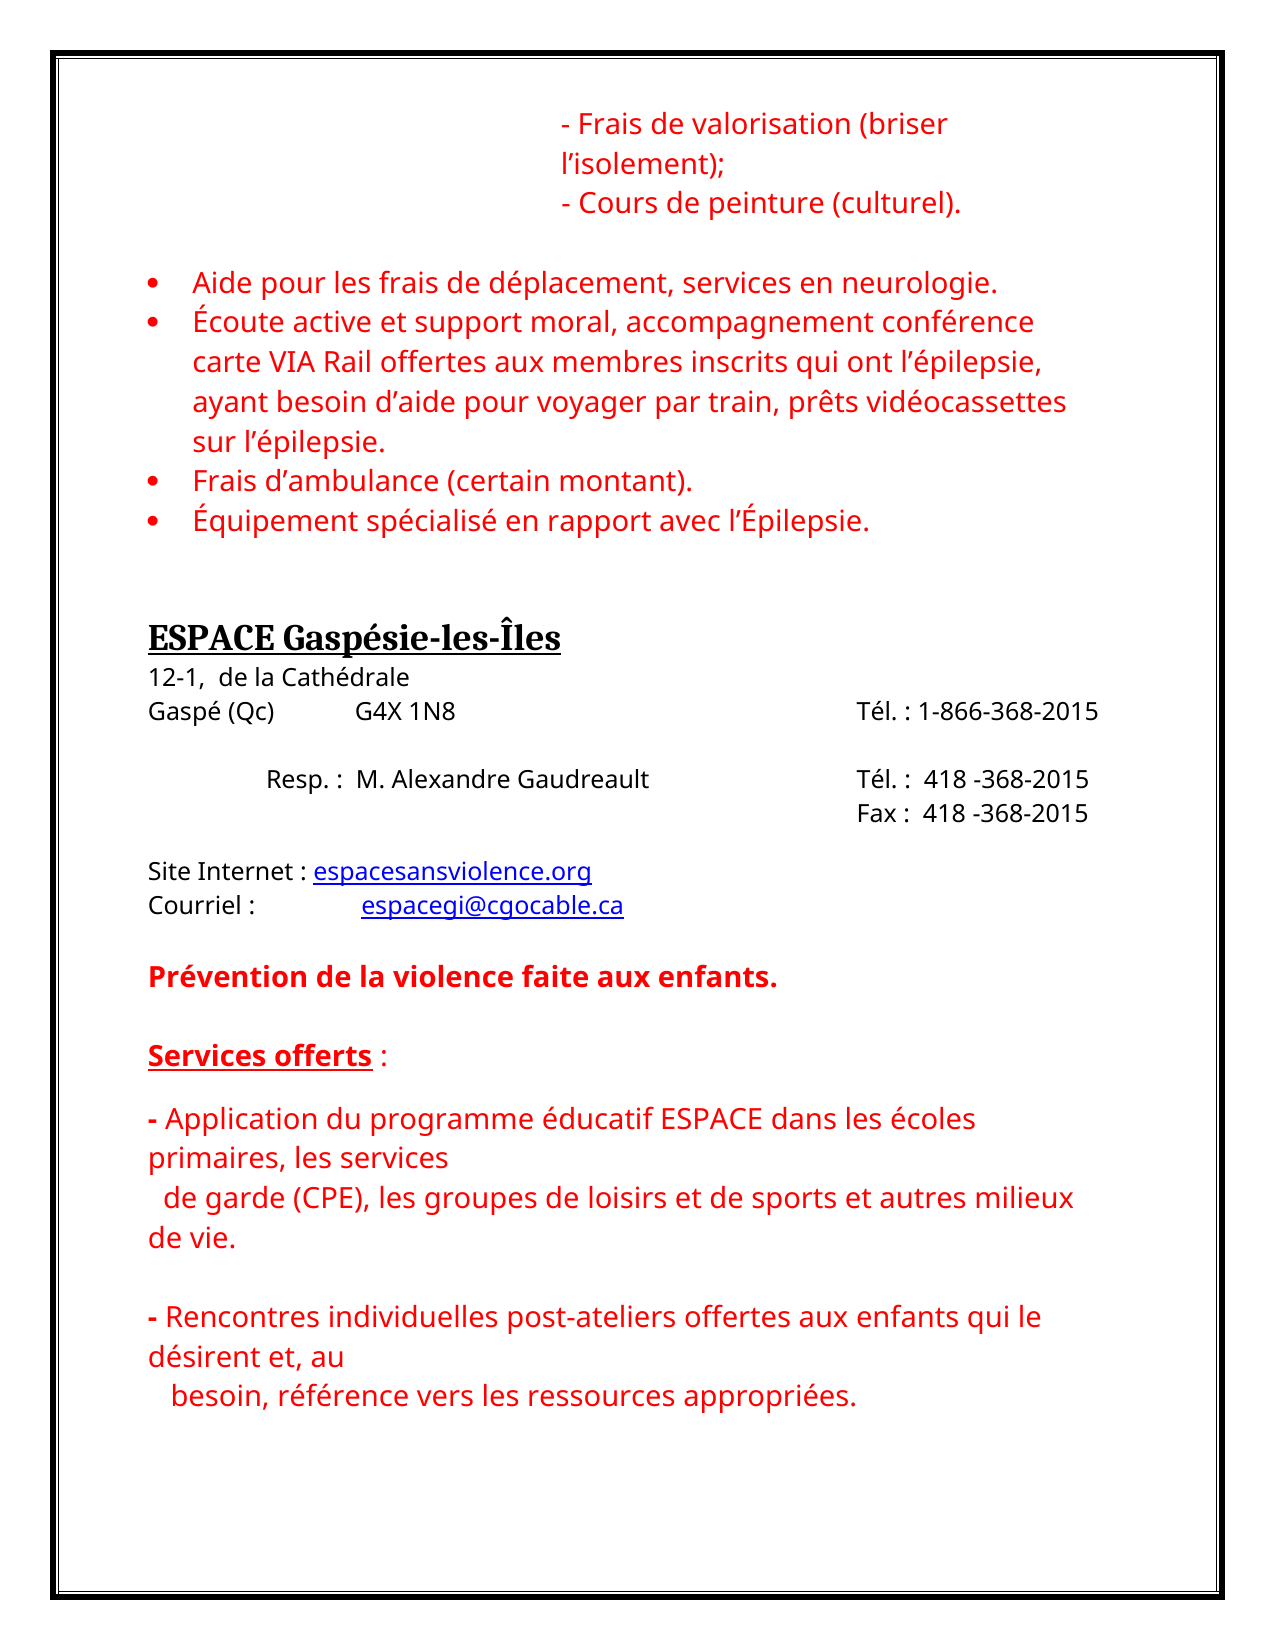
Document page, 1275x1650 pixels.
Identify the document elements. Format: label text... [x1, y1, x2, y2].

text Site Internet : espacesansviolence.org [89, 854, 1107, 888]
list Aide pour les frais de déplacement, services en neurologie. [148, 262, 1107, 302]
text ESPACE Gaspésie-les-Îles [89, 616, 1107, 659]
text Gaspé (Qc) G4X 1N8 Tél. : 1-866-368-2015 [89, 694, 1107, 762]
text de garde (CPE), les groupes de loisirs et de sports et autres milieux de vie. [148, 1177, 1107, 1257]
text 12-1, de la Cathédrale [89, 659, 1107, 694]
text Courriel : espacegi@cgocable.ca [89, 888, 1107, 922]
text Fax : 418 -368-2015 [89, 796, 1107, 830]
text besoin, référence vers les ressources appropriées. [148, 1376, 1107, 1415]
text Resp. : M. Alexandre Gaudreault Tél. : 418 -368-2015 [89, 762, 1107, 796]
text Prévention de la violence faite aux enfants. [89, 956, 1107, 996]
text - Frais de valorisation (briser l’isolement); [561, 103, 1107, 183]
text - Rencontres individuelles post-ateliers offertes aux enfants qui le désirent et, au [148, 1296, 1107, 1376]
text - Application du programme éducatif ESPACE dans les écoles primaires, les services [148, 1098, 1107, 1177]
list Équipement spécialisé en rapport avec l’Épilepsie. [148, 500, 1107, 540]
list - Cours de peinture (culturel). [561, 183, 1107, 222]
list Écoute active et support moral, accompagnement conférence carte VIA Rail offertes aux membres inscrits qui ont l’épilepsie, ayant besoin d’aide pour voyager par train, prêts vidéocassettes sur l’épilepsie. [148, 302, 1107, 461]
list Frais d’ambulance (certain montant). [148, 461, 1107, 500]
text Services offerts : [89, 1036, 1107, 1075]
